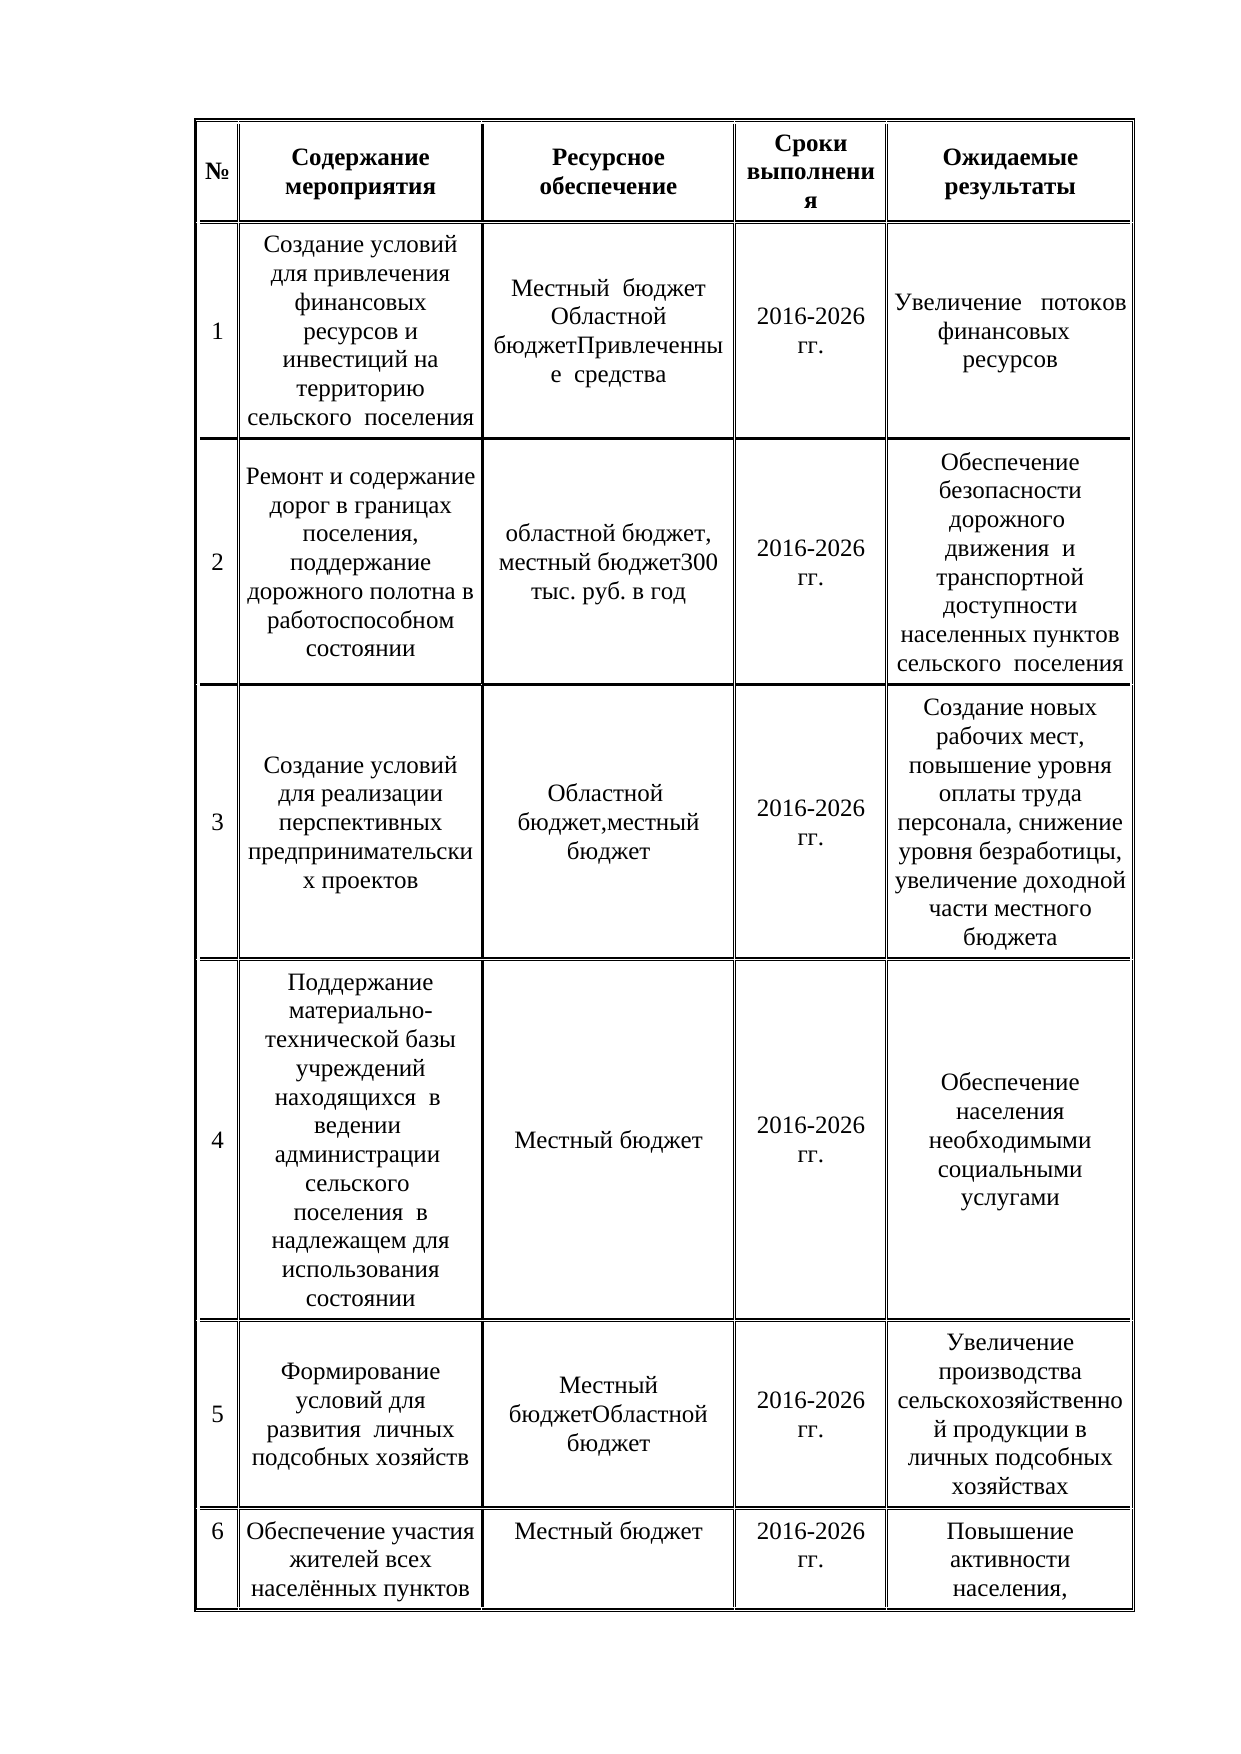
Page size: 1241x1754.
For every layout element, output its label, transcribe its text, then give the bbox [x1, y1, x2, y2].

table_header Ожидаемые результаты [887, 122, 1132, 220]
table_cell 2016-2026 гг. [735, 1510, 887, 1608]
table_cell 2016-2026 гг. [736, 224, 885, 437]
table_header № [197, 122, 239, 220]
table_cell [887, 1506, 1132, 1608]
table_cell Обеспечение населения необходимыми социальными услугами [888, 957, 1132, 1318]
table_cell Увеличение потоков финансовых ресурсов [888, 220, 1132, 437]
table_cell областной бюджет, местный бюджет300 тыс. руб. в год [484, 440, 733, 683]
table_cell Поддержание материально-технической базы учреждений находящихся в ведении администрации сельского поселения в надлежащем для использования состоянии [240, 961, 481, 1318]
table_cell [239, 1510, 482, 1608]
table_cell Формирование условий для развития личных подсобных хозяйств [240, 1322, 481, 1506]
table_cell 5 [197, 1318, 237, 1506]
table_cell 2016-2026 гг. [736, 1322, 885, 1506]
table_cell Областной бюджет,местный бюджет [484, 686, 733, 957]
table_cell Ремонт и содержание дорог в границах поселения, поддержание дорожного полотна в работоспособном состоянии [240, 440, 481, 683]
table_cell Местный бюджет Областной бюджетПривлеченные средства [484, 224, 733, 437]
table_cell 2016-2026 гг. [736, 961, 885, 1318]
table_cell 2016-2026 гг. [736, 440, 885, 683]
table_cell Местный бюджет [484, 961, 733, 1318]
table_header Ресурсное обеспечение [482, 122, 734, 220]
table_cell 1 [197, 220, 237, 437]
table_header Содержание мероприятия [239, 120, 482, 220]
table_cell Создание новых рабочих мест, повышение уровня оплаты труда персонала, снижение уровня безработицы, увеличение доходной части местного бюджета [888, 683, 1133, 957]
table_cell 2016-2026 гг. [736, 686, 885, 957]
table_cell 2 [197, 437, 237, 683]
table_cell Увеличение производства сельскохозяйственной продукции в личных подсобных хозяйствах [888, 1318, 1132, 1506]
table_cell Создание условий для реализации перспективных предпринимательских проектов [240, 686, 481, 957]
table_cell Обеспечение безопасности дорожного движения и транспортной доступности населенных пунктов сельского поселения [888, 437, 1132, 683]
table_cell Местный бюджет [482, 1510, 734, 1608]
table_cell Местный бюджетОбластной бюджет [484, 1322, 733, 1506]
table_header Сроки выполнения [735, 122, 887, 220]
table_cell Создание условий для привлечения финансовых ресурсов и инвестиций на территорию сельского поселения [240, 224, 481, 437]
table_cell 6 [197, 1506, 239, 1608]
table_cell 4 [197, 957, 237, 1318]
table_cell 3 [196, 683, 237, 957]
